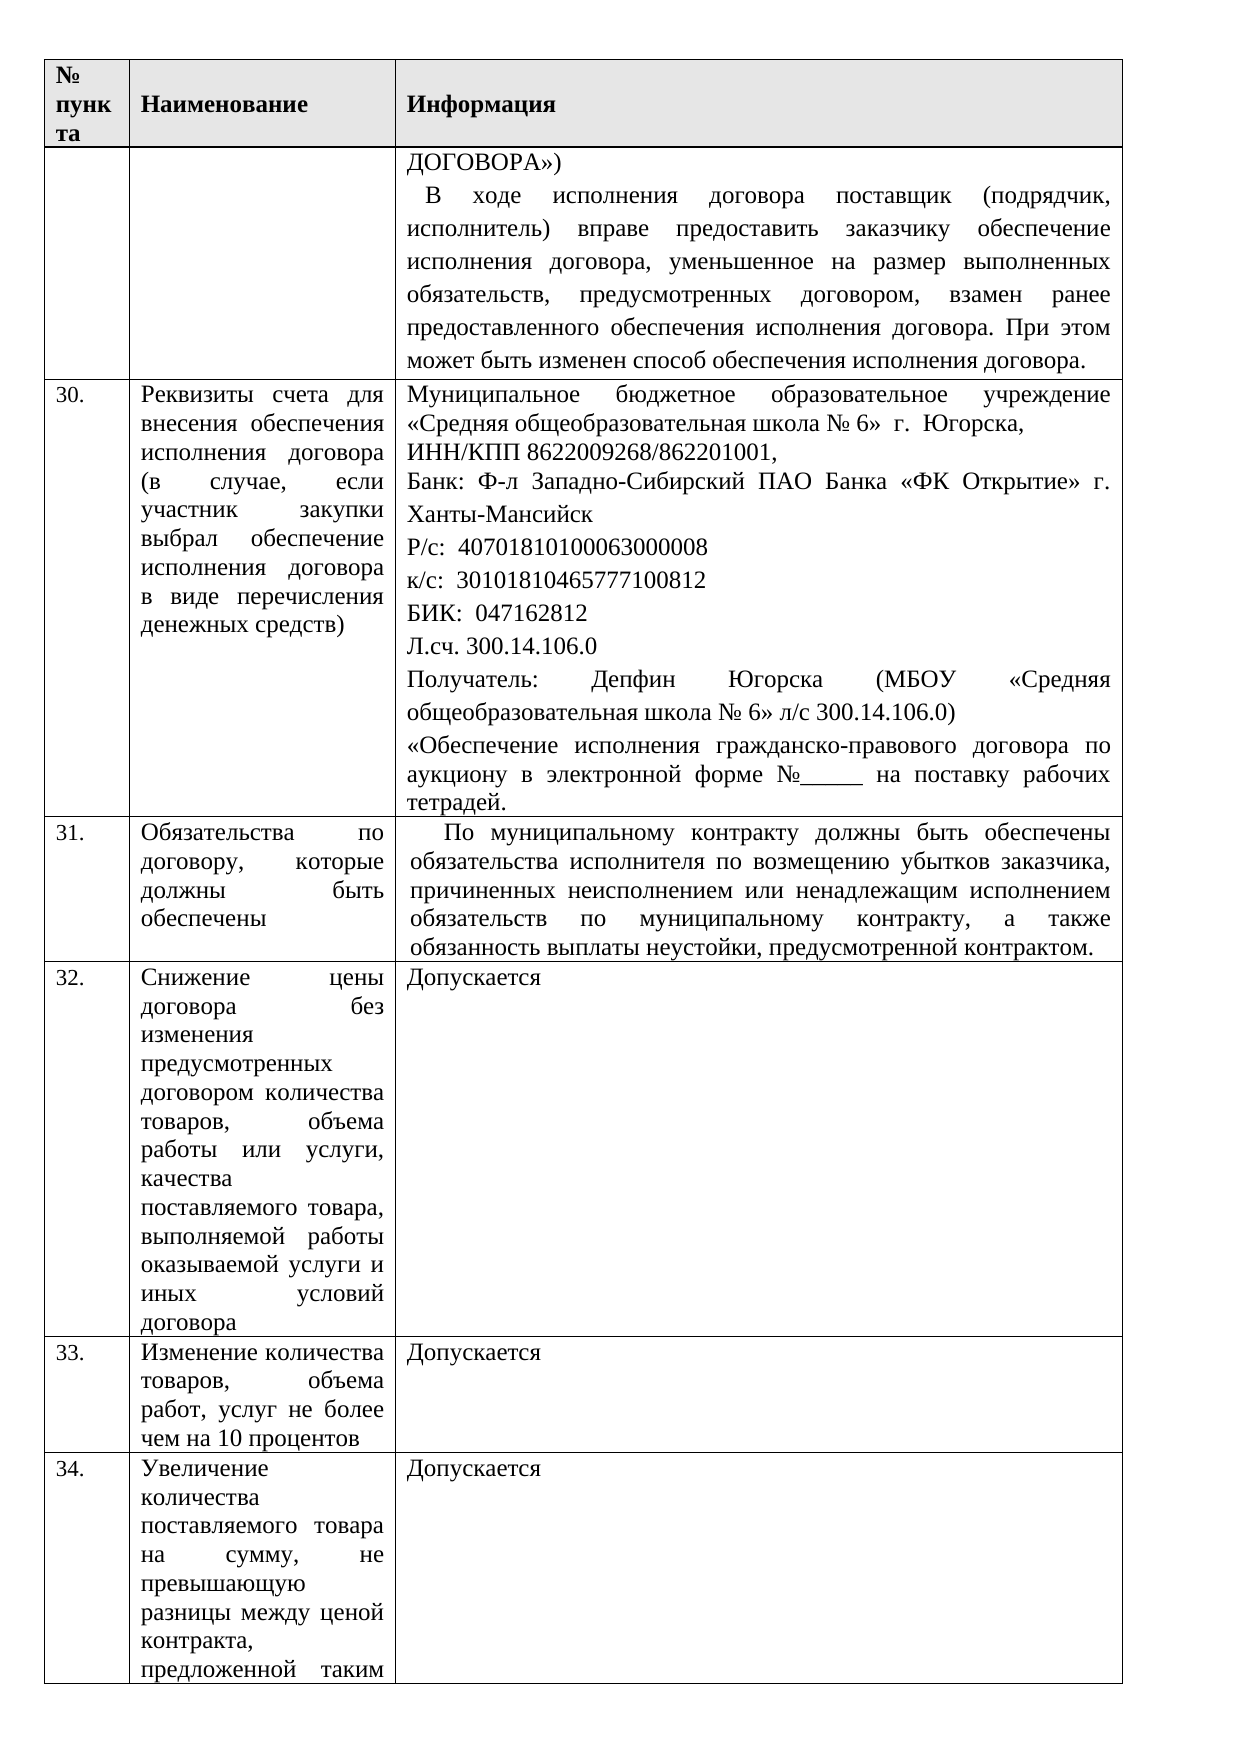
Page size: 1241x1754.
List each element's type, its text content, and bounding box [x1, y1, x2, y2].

table_cell Допускается [396, 962, 1122, 1336]
table_cell Допускается [396, 1453, 1122, 1683]
table_cell [45, 380, 129, 816]
table_cell Реквизиты счета для внесения обеспечения исполнения договора (в случае, если участник закупки выбрал обеспечение исполнения договора в виде перечисления денежных средств) [130, 380, 395, 816]
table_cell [130, 1453, 395, 1683]
table_header № пункта [45, 60, 129, 146]
table_header Информация [396, 60, 1122, 146]
table_cell Обязательства по договору, которые должны быть обеспечены [130, 817, 395, 961]
table_cell [45, 817, 129, 961]
table_cell Допускается [396, 1337, 1122, 1452]
table_header Наименование [130, 60, 395, 146]
table_cell [45, 962, 129, 1336]
table_cell Снижение цены договора без изменения предусмотренных договором количества товаров, объема работы или услуги, качества поставляемого товара, выполняемой работы оказываемой услуги и иных условий договора [130, 962, 395, 1336]
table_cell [130, 148, 395, 378]
table_cell Изменение количества товаров, объема работ, услуг не более чем на 10 процентов [130, 1337, 395, 1452]
table_cell Муниципальное бюджетное образовательное учреждение «Средняя общеобразовательная школа № 6» г. Югорска, ИНН/КПП 8622009268/862201001, Банк: Ф-л Западно-Сибирский ПАО Банка «ФК Открытие» г. Ханты-Мансийск Р/с: 40701810100063000008 к/с: 30101810465777100812 БИК: 047162812 Л.сч. 300.14.106.0 Получатель: Депфин Югорска (МБОУ «Средняя общеобразовательная школа № 6» л/с 300.14.106.0) «Обеспечение исполнения гражданско-правового договора по аукциону в электронной форме №_____ на поставку рабочих тетрадей. [396, 380, 1122, 816]
table_cell [45, 1337, 129, 1452]
table_cell [45, 1453, 129, 1683]
table_cell [45, 148, 129, 378]
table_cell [396, 148, 1122, 378]
table_cell По муниципальному контракту должны быть обеспечены обязательства исполнителя по возмещению убытков заказчика, причиненных неисполнением или ненадлежащим исполнением обязательств по муниципальному контракту, а также обязанность выплаты неустойки, предусмотренной контрактом. [396, 817, 1122, 961]
